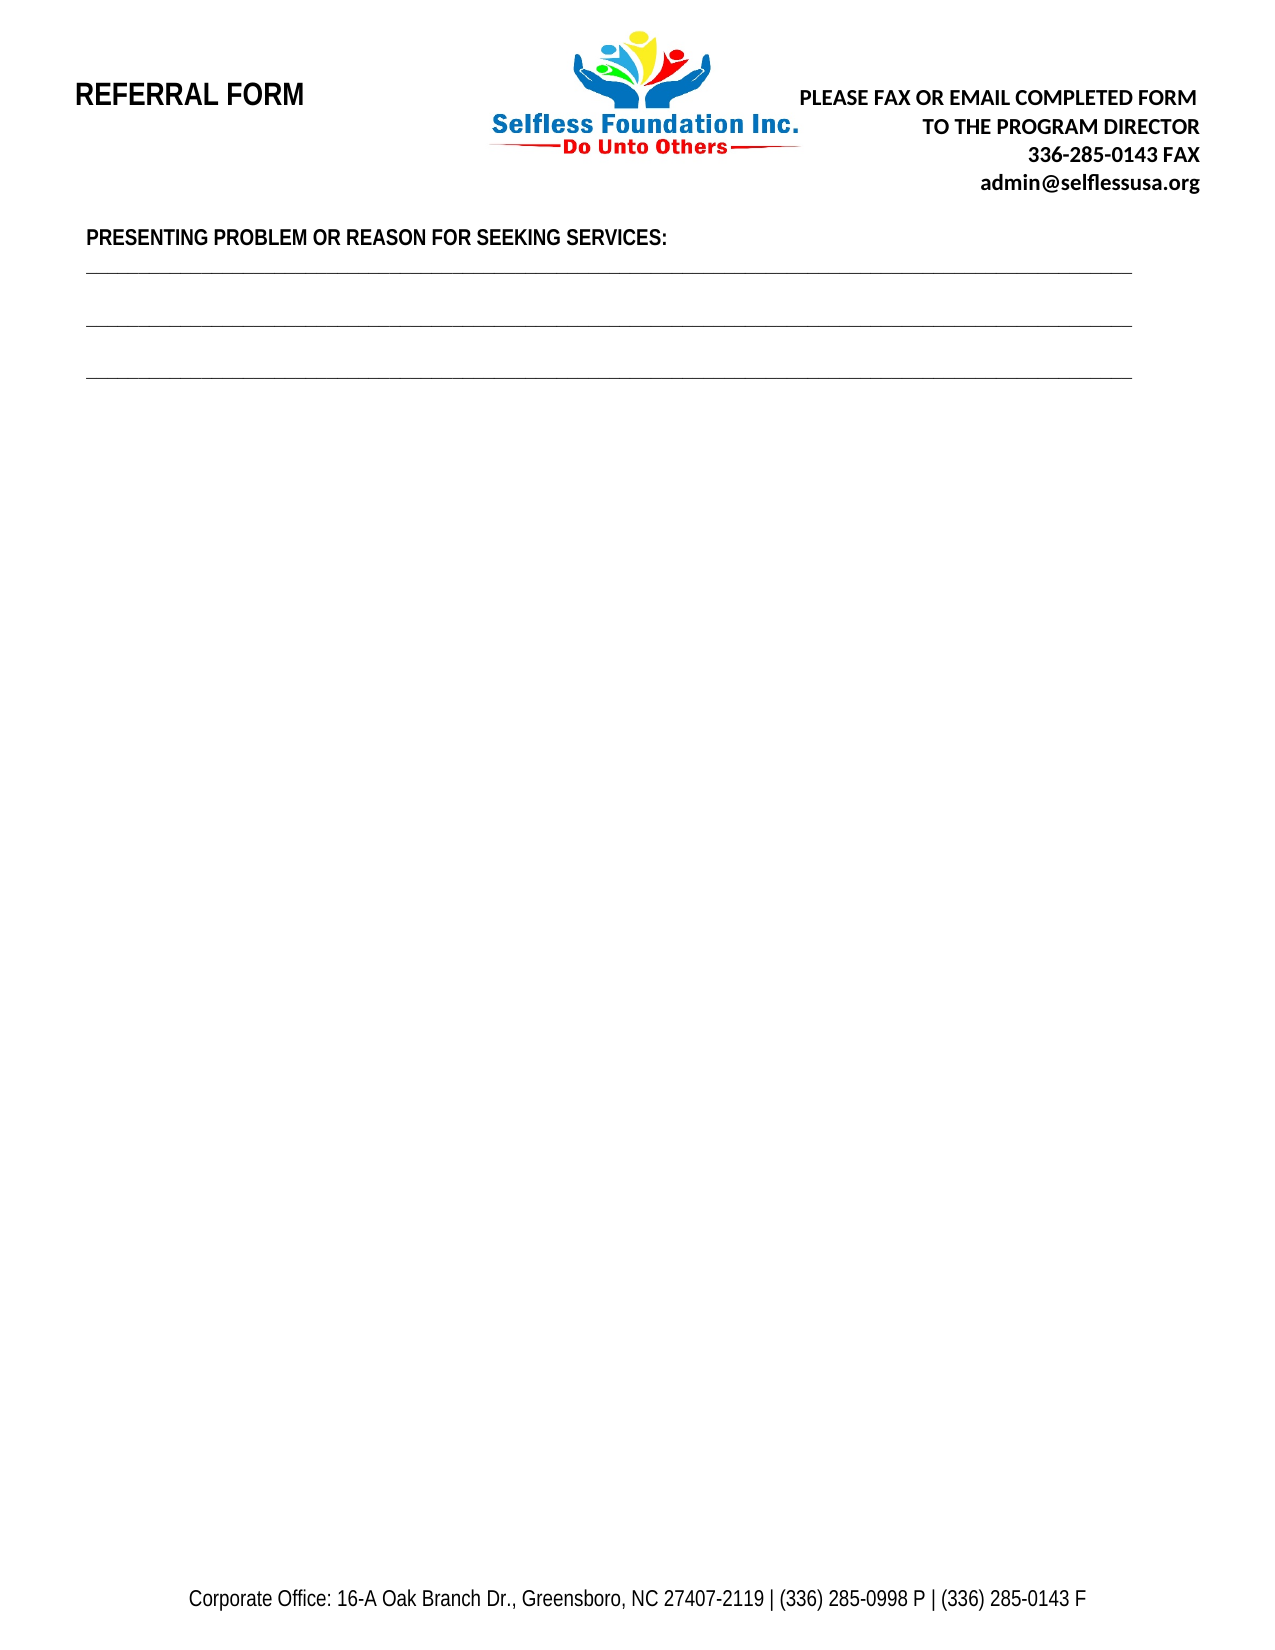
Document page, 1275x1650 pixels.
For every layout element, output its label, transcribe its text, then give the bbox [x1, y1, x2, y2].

picture [396, 0, 879, 196]
table_cell PRESENTING PROBLEM OR REASON FOR SEEKING SERVICES: ____________________________________________________________________________________________________ ____________________________________________________________________________________________________ ____________________________________________________________________________________________________ [75, 196, 1144, 403]
